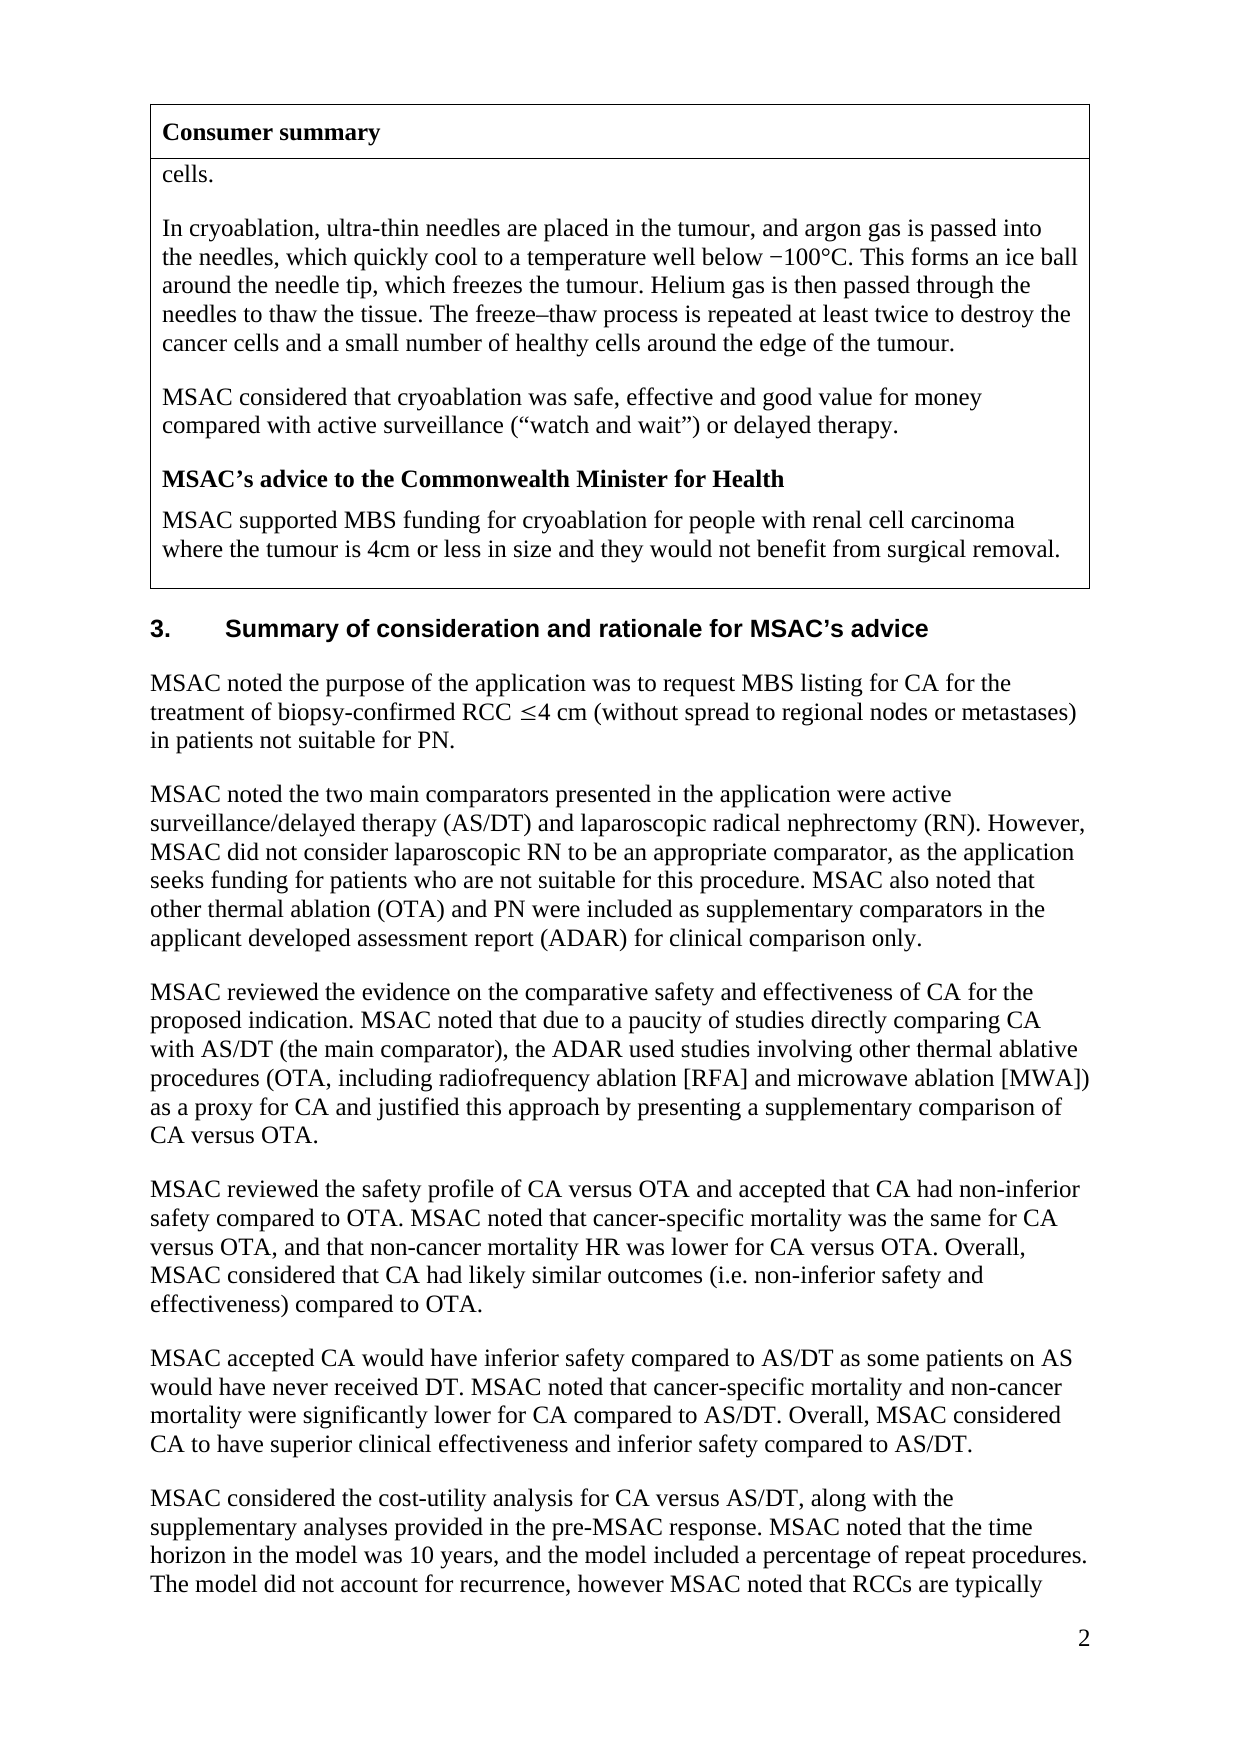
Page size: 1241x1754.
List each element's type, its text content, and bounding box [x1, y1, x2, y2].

table_header Consumer summary [151, 105, 1089, 158]
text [150, 1483, 1090, 1598]
text MSAC reviewed the evidence on the comparative safety and effectiveness of CA for the proposed indication. MSAC noted that due to a paucity of studies directly comparing CA with AS/DT (the main comparator), the ADAR used studies involving other thermal ablative procedures (OTA, including radiofrequency ablation [RFA] and microwave ablation [MWA]) as a proxy for CA and justified this approach by presenting a supplementary comparison of CA versus OTA. [150, 977, 1090, 1149]
text MSAC noted the two main comparators presented in the application were active surveillance/delayed therapy (AS/DT) and laparoscopic radical nephrectomy (RN). However, MSAC did not consider laparoscopic RN to be an appropriate comparator, as the application seeks funding for patients who are not suitable for this procedure. MSAC also noted that other thermal ablation (OTA) and PN were included as supplementary comparators in the applicant developed assessment report (ADAR) for clinical comparison only. [150, 779, 1090, 952]
text MSAC reviewed the safety profile of CA versus OTA and accepted that CA had non-inferior safety compared to OTA. MSAC noted that cancer-specific mortality was the same for CA versus OTA, and that non-cancer mortality HR was lower for CA versus OTA. Overall, MSAC considered that CA had likely similar outcomes (i.e. non-inferior safety and effectiveness) compared to OTA. [150, 1174, 1090, 1318]
text MSAC accepted CA would have inferior safety compared to AS/DT as some patients on AS would have never received DT. MSAC noted that cancer-specific mortality and non-cancer mortality were significantly lower for CA compared to AS/DT. Overall, MSAC considered CA to have superior clinical effectiveness and inferior safety compared to AS/DT. [150, 1343, 1090, 1458]
subtitle Summary of consideration and rationale for MSAC’s advice [150, 614, 1090, 643]
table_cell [151, 159, 1089, 588]
text MSAC noted the purpose of the application was to request MBS listing for CA for the treatment of biopsy-confirmed RCC 4 cm (without spread to regional nodes or metastases) in patients not suitable for PN. [150, 668, 1090, 754]
